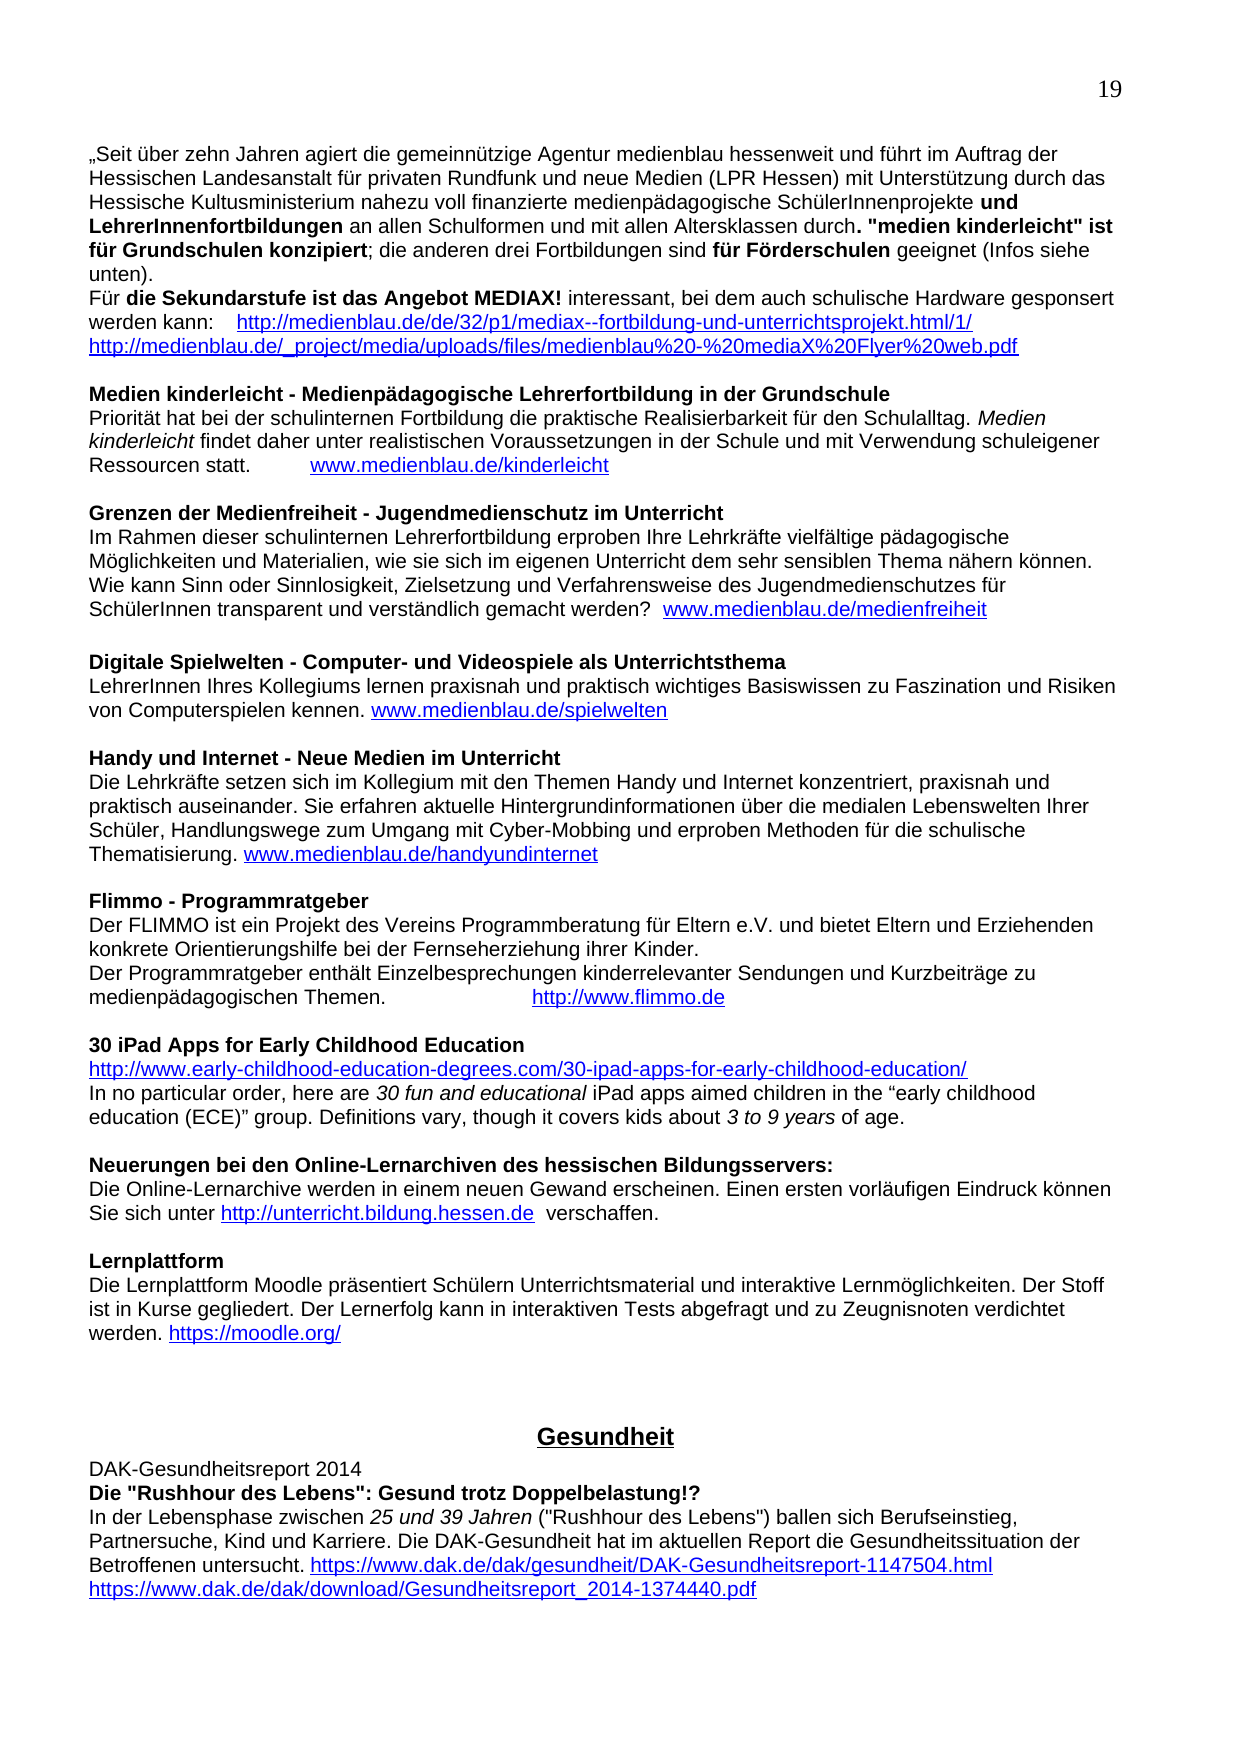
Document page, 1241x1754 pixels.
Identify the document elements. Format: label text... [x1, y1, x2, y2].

text DAK-Gesundheitsreport 2014 [89, 1457, 1122, 1481]
text Die Online-Lernarchive werden in einem neuen Gewand erscheinen. Einen ersten vorläufigen Eindruck können Sie sich unter http://unterricht.bildung.hessen.de verschaffen. [89, 1177, 1122, 1225]
text Flimmo - Programmratgeber [89, 889, 1122, 913]
text 30 iPad Apps for Early Childhood Education [89, 1033, 1122, 1057]
text In no particular order, here are 30 fun and educational iPad apps aimed children in the “early childhood education (ECE)” group. Definitions vary, though it covers kids about 3 to 9 years of age. [89, 1081, 1122, 1129]
text In der Lebensphase zwischen 25 und 39 Jahren ("Rushhour des Lebens") ballen sich Berufseinstieg, Partnersuche, Kind und Karriere. Die DAK-Gesundheit hat im aktuellen Report die Gesundheitssituation der Betroffenen untersucht. https://www.dak.de/dak/gesundheit/DAK-Gesundheitsreport-1147504.html [89, 1505, 1122, 1577]
text Der FLIMMO ist ein Projekt des Vereins Programmberatung für Eltern e.V. und bietet Eltern und Erziehenden konkrete Orientierungshilfe bei der Fernseherziehung ihrer Kinder. [89, 913, 1122, 961]
text Grenzen der Medienfreiheit - Jugendmedienschutz im Unterricht Im Rahmen dieser schulinternen Lehrerfortbildung erproben Ihre Lehrkräfte vielfältige pädagogische Möglichkeiten und Materialien, wie sie sich im eigenen Unterricht dem sehr sensiblen Thema nähern können. Wie kann Sinn oder Sinnlosigkeit, Zielsetzung und Verfahrensweise des Jugendmedienschutzes für SchülerInnen transparent und verständlich gemacht werden? www.medienblau.de/medienfreiheit [89, 501, 1122, 650]
text Die "Rushhour des Lebens": Gesund trotz Doppelbelastung!? [89, 1481, 1122, 1505]
text Lernplattform Die Lernplattform Moodle präsentiert Schülern Unterrichtsmaterial und interaktive Lernmöglichkeiten. Der Stoff ist in Kurse gegliedert. Der Lernerfolg kann in interaktiven Tests abgefragt und zu Zeugnisnoten verdichtet werden. https://moodle.org/ [89, 1249, 1122, 1373]
text Medien kinderleicht - Medienpädagogische Lehrerfortbildung in der Grundschule Priorität hat bei der schulinternen Fortbildung die praktische Realisierbarkeit für den Schulalltag. Medien kinderleicht findet daher unter realistischen Voraussetzungen in der Schule und mit Verwendung schuleigener Ressourcen statt. www.medienblau.de/kinderleicht [89, 381, 1122, 477]
text http://medienblau.de/_project/media/uploads/files/medienblau%20-%20mediaX%20Flyer%20web.pdf [89, 333, 1122, 357]
text Der Programmratgeber enthält Einzelbesprechungen kinderrelevanter Sendungen und Kurzbeiträge zu medienpädagogischen Themen. http://www.flimmo.de [89, 961, 1122, 1009]
text Für die Sekundarstufe ist das Angebot MEDIAX! interessant, bei dem auch schulische Hardware gesponsert werden kann: http://medienblau.de/de/32/p1/mediax--fortbildung-und-unterrichtsprojekt.html/1/ [89, 286, 1122, 333]
text Digitale Spielwelten - Computer- und Videospiele als Unterrichtsthema LehrerInnen Ihres Kollegiums lernen praxisnah und praktisch wichtiges Basiswissen zu Faszination und Risiken von Computerspielen kennen. www.medienblau.de/spielwelten [89, 650, 1122, 722]
text „Seit über zehn Jahren agiert die gemeinnützige Agentur medienblau hessenweit und führt im Auftrag der Hessischen Landesanstalt für privaten Rundfunk und neue Medien (LPR Hessen) mit Unterstützung durch das Hessische Kultusministerium nahezu voll finanzierte medienpädagogische SchülerInnenprojekte und LehrerInnenfortbildungen an allen Schulformen und mit allen Altersklassen durch. "medien kinderleicht" ist für Grundschulen konzipiert; die anderen drei Fortbildungen sind für Förderschulen geeignet (Infos siehe unten). [89, 142, 1122, 286]
text Neuerungen bei den Online-Lernarchiven des hessischen Bildungsservers: [89, 1153, 1122, 1177]
text Handy und Internet - Neue Medien im Unterricht Die Lehrkräfte setzen sich im Kollegium mit den Themen Handy und Internet konzentriert, praxisnah und praktisch auseinander. Sie erfahren aktuelle Hintergrundinformationen über die medialen Lebenswelten Ihrer Schüler, Handlungswege zum Umgang mit Cyber-Mobbing und erproben Methoden für die schulische Thematisierung. www.medienblau.de/handyundinternet [89, 746, 1122, 865]
text https://www.dak.de/dak/download/Gesundheitsreport_2014-1374440.pdf [89, 1577, 1122, 1601]
subtitle Gesundheit [89, 1422, 1122, 1451]
text http://www.early-childhood-education-degrees.com/30-ipad-apps-for-early-childhood-education/ [89, 1057, 1122, 1081]
